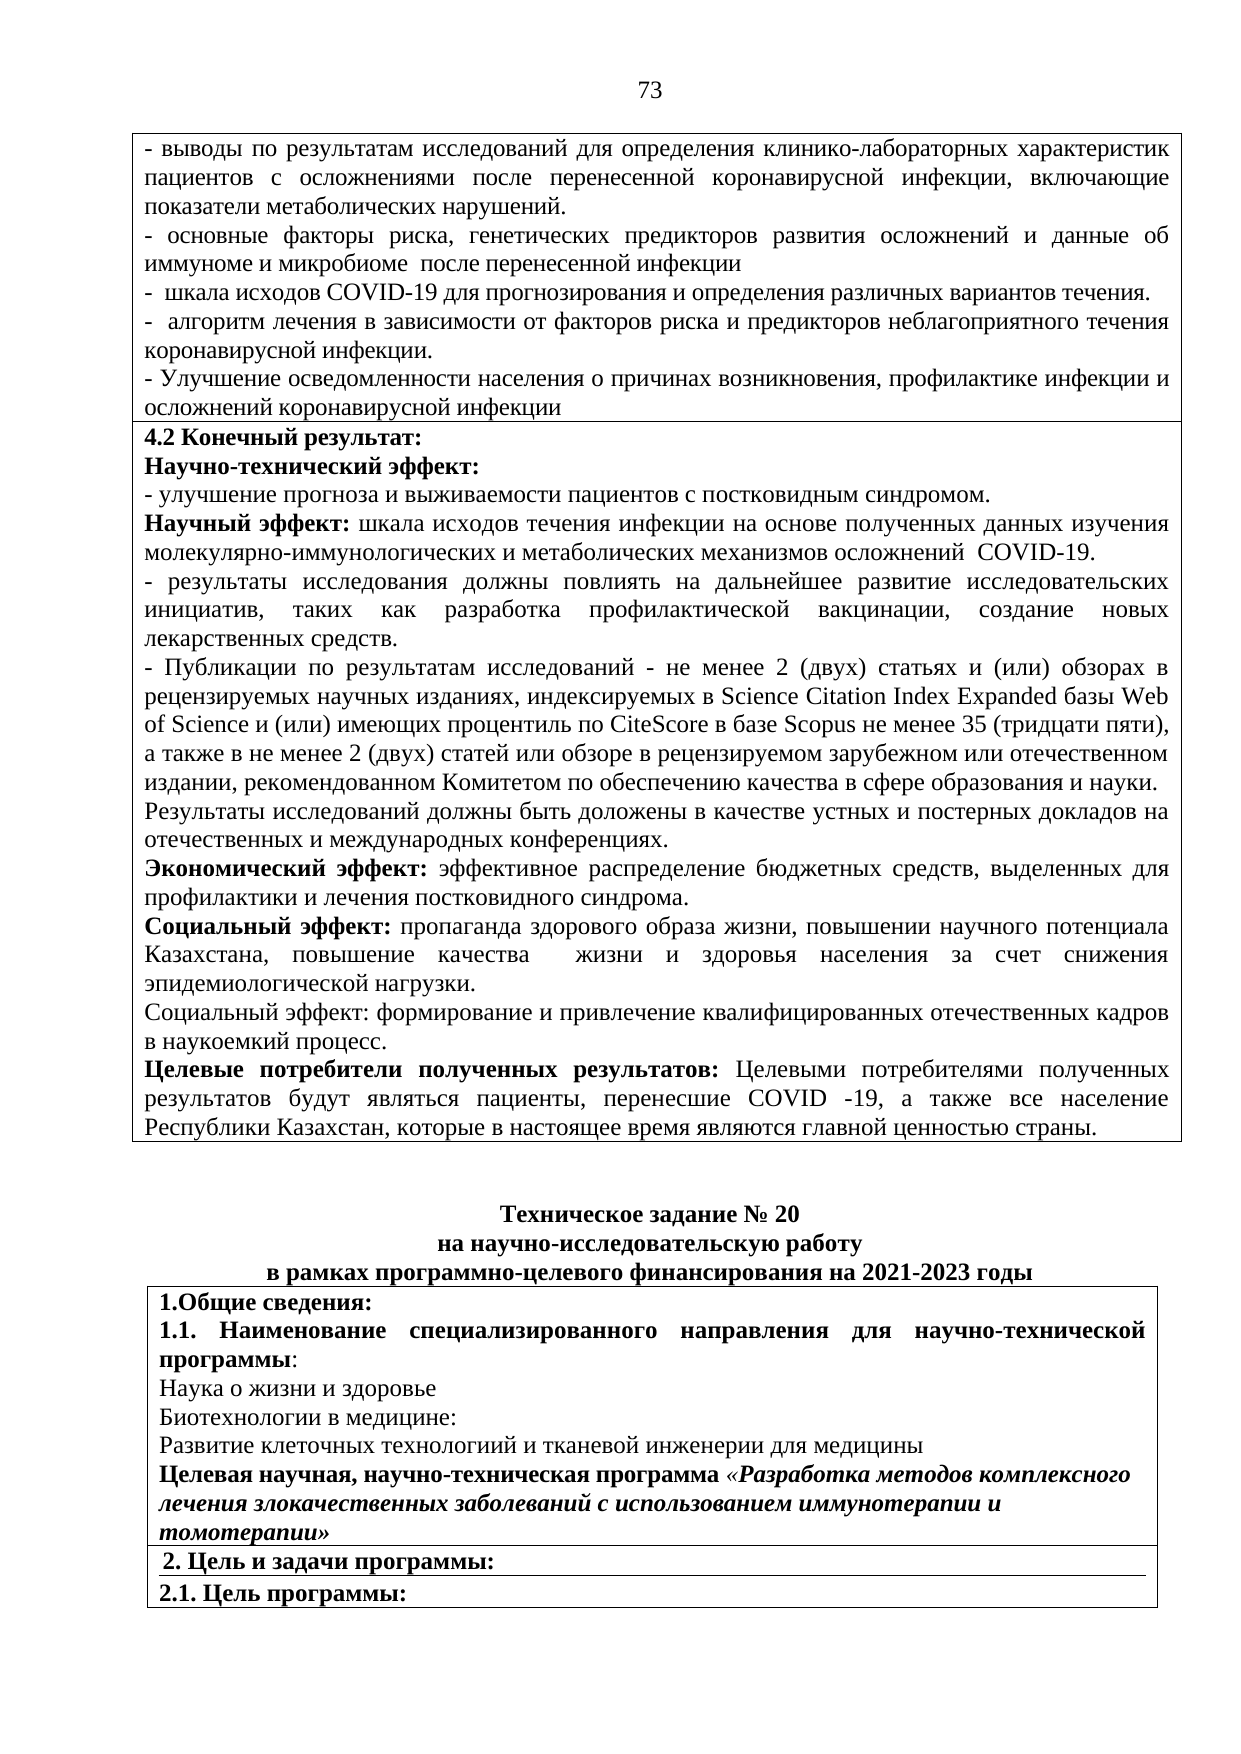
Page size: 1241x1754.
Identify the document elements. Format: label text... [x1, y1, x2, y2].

table_cell 4.2 Конечный результат: Научно-технический эффект: - улучшение прогноза и выживаемости пациентов с постковидным синдромом. Научный эффект: шкала исходов течения инфекции на основе полученных данных изучения молекулярно-иммунологических и метаболических механизмов осложнений COVID-19. - результаты исследования должны повлиять на дальнейшее развитие исследовательских инициатив, таких как разработка профилактической вакцинации, создание новых лекарственных средств. - Публикации по результатам исследований - не менее 2 (двух) статьях и (или) обзорах в рецензируемых научных изданиях, индексируемых в Science Citation Index Expanded базы Web of Science и (или) имеющих процентиль по CiteScore в базе Scopus не менее 35 (тридцати пяти), а также в не менее 2 (двух) статей или обзоре в рецензируемом зарубежном или отечественном издании, рекомендованном Комитетом по обеспечению качества в сфере образования и науки. Результаты исследований должны быть доложены в качестве устных и постерных докладов на отечественных и международных конференциях. Экономический эффект: эффективное распределение бюджетных средств, выделенных для профилактики и лечения постковидного синдрома. Социальный эффект: пропаганда здорового образа жизни, повышении научного потенциала Казахстана, повышение качества жизни и здоровья населения за счет снижения эпидемиологической нагрузки. Социальный эффект: формирование и привлечение квалифицированных отечественных кадров в наукоемкий процесс. Целевые потребители полученных результатов: Целевыми потребителями полученных результатов будут являться пациенты, перенесшие COVID -19, а также все население Республики Казахстан, которые в настоящее время являются главной ценностью страны. [133, 422, 1181, 1141]
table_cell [148, 1546, 1157, 1607]
subtitle в рамках программно-целевого финансирования на 2021-2023 годы [118, 1257, 1181, 1286]
table_header 1.Общие сведения: 1.1. Наименование специализированного направления для научно-технической программы: Наука о жизни и здоровье Биотехнологии в медицине: Развитие клеточных технологиий и тканевой инженерии для медицины Целевая научная, научно-техническая программа «Разработка методов комплексного лечения злокачественных заболеваний с использованием иммунотерапии и томотерапии» [148, 1287, 1157, 1545]
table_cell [133, 134, 1181, 421]
subtitle Техническое задание № 20 [118, 1199, 1181, 1228]
subtitle на научно-исследовательскую работу [118, 1228, 1181, 1257]
